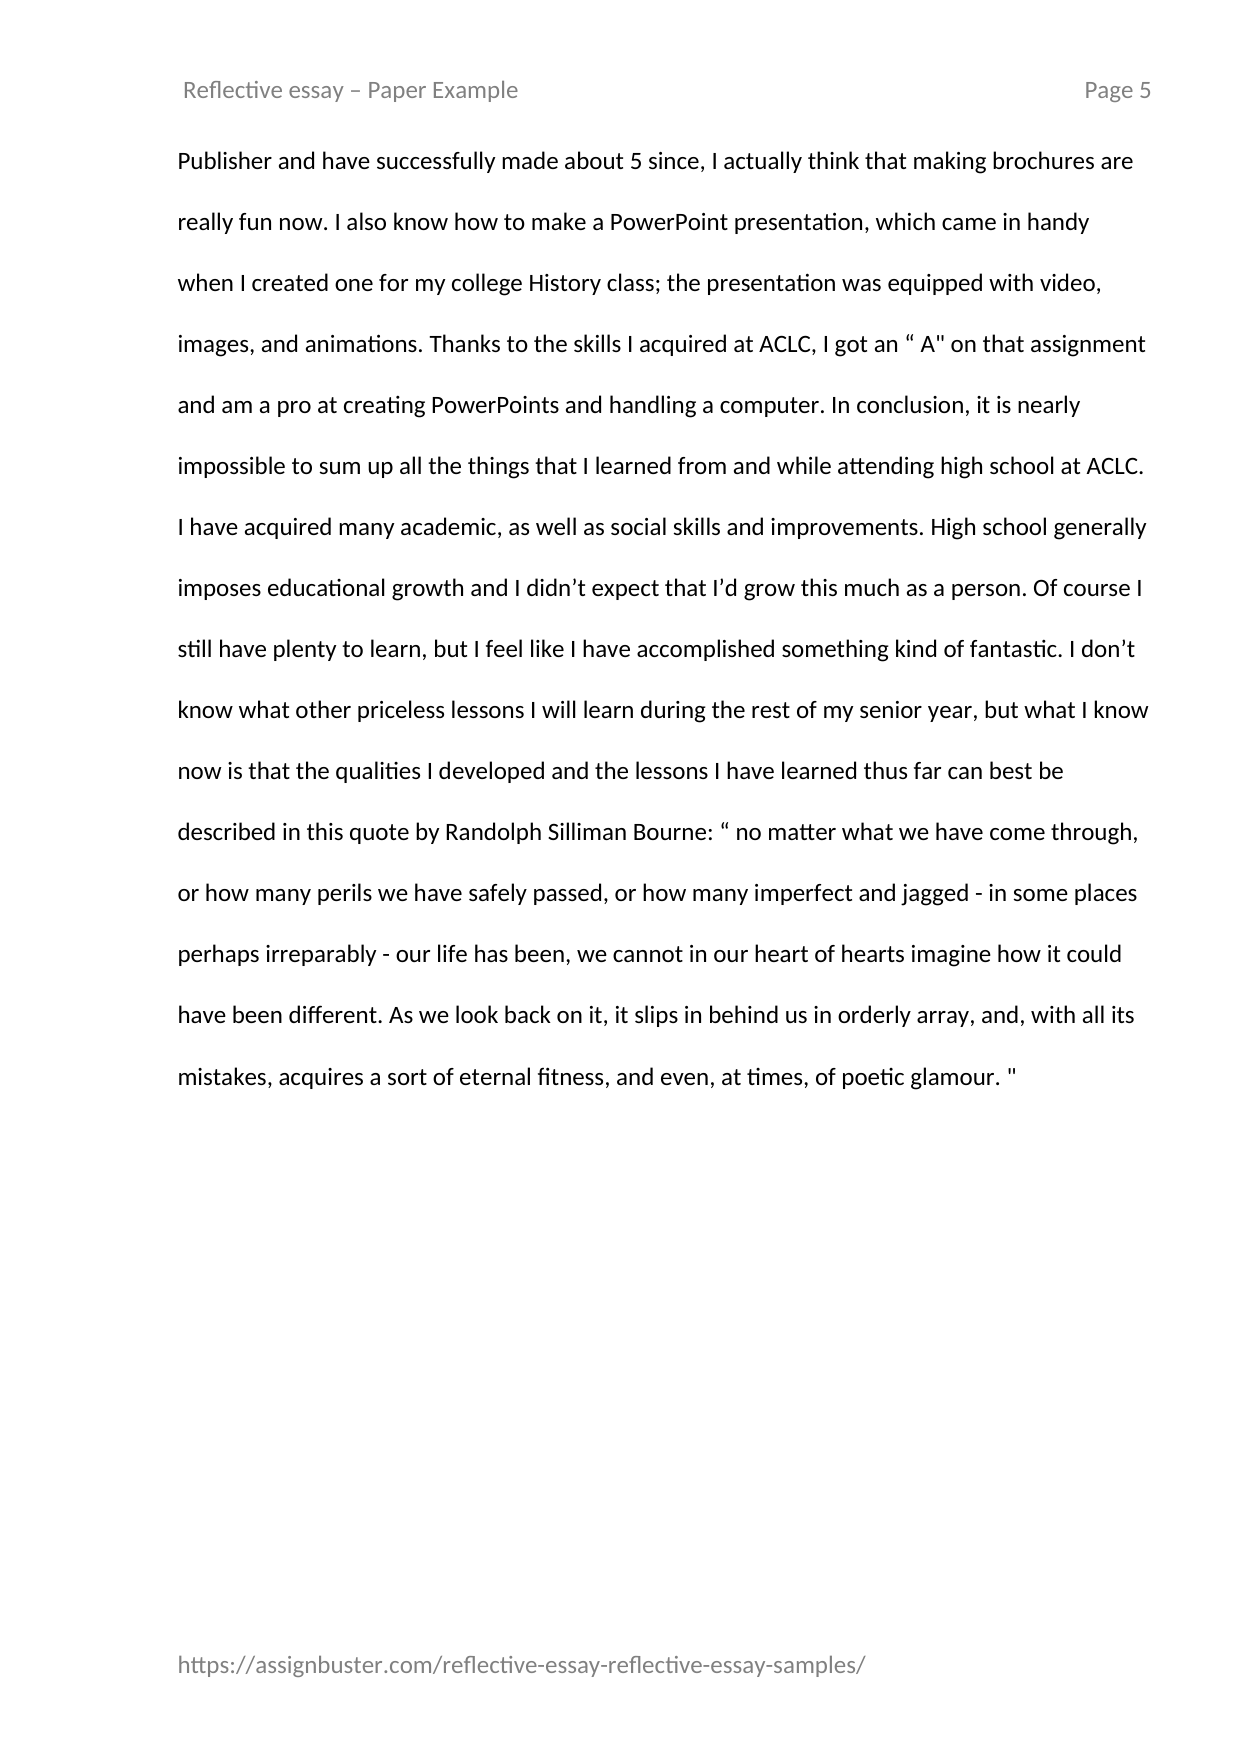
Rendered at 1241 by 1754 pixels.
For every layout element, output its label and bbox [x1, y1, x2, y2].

text [177, 145, 1152, 1091]
